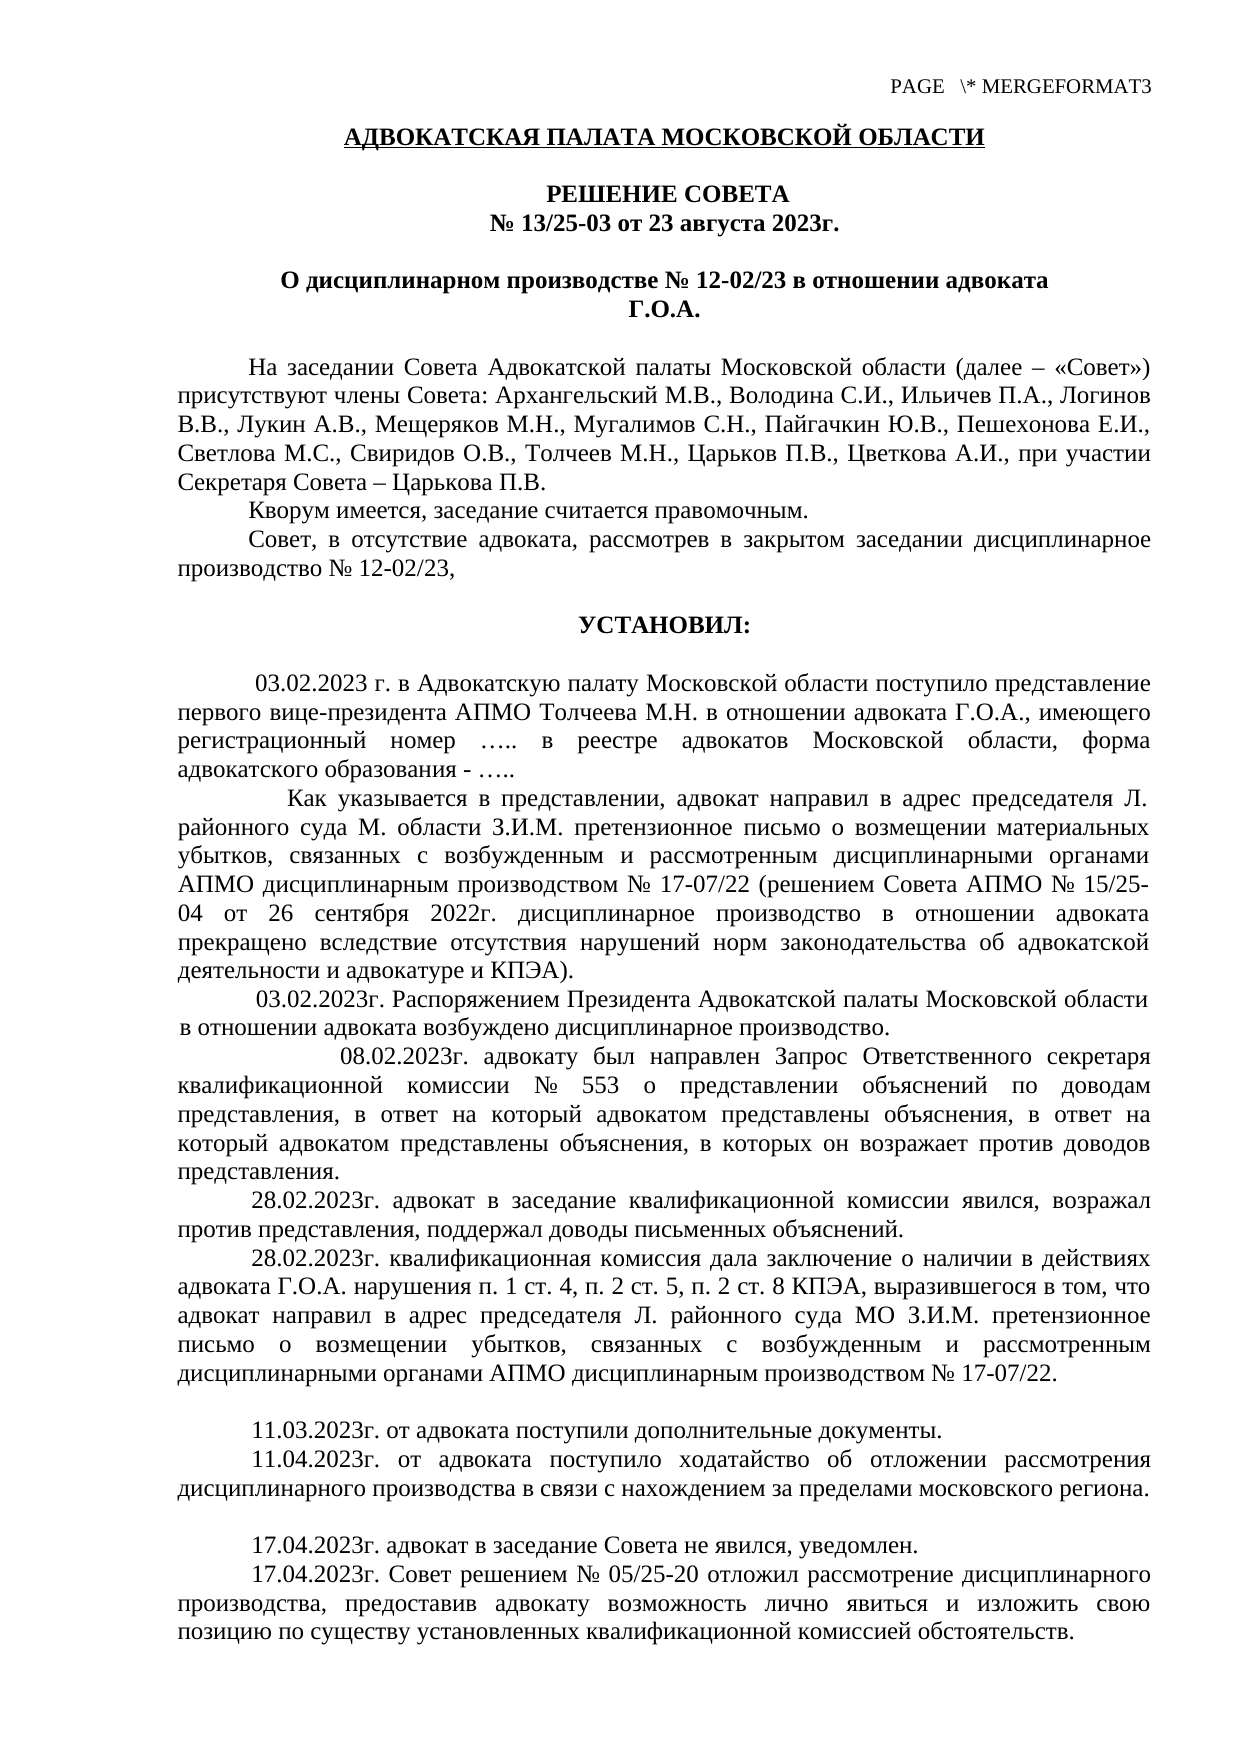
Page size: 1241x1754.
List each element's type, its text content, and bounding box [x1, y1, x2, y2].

text Как указывается в представлении, адвокат направил в адрес председателя Л. районного суда М. области З.И.М. претензионное письмо о возмещении материальных убытков, связанных с возбужденным и рассмотренным дисциплинарными органами АПМО дисциплинарным производством № 17-07/22 (решением Совета АПМО № 15/25-04 от 26 сентября 2022г. дисциплинарное производство в отношении адвоката прекращено вследствие отсутствия нарушений норм законодательства об адвокатской деятельности и адвокатуре и КПЭА). [178, 783, 1150, 984]
text О дисциплинарном производстве № 12-02/23 в отношении адвоката [177, 266, 1152, 294]
text 17.04.2023г. адвокат в заседание Совета не явился, уведомлен. [177, 1530, 1152, 1559]
text 28.02.2023г. квалификационная комиссия дала заключение о наличии в действиях адвоката Г.О.А. нарушения п. 1 ст. 4, п. 2 ст. 5, п. 2 ст. 8 КПЭА, выразившегося в том, что адвокат направил в адрес председателя Л. районного суда МО З.И.М. претензионное письмо о возмещении убытков, связанных с возбужденным и рассмотренным дисциплинарными органами АПМО дисциплинарным производством № 17-07/22. [177, 1243, 1152, 1386]
text 08.02.2023г. адвокату был направлен Запрос Ответственного секретаря квалификационной комиссии № 553 о представлении объяснений по доводам представления, в ответ на который адвокатом представлены объяснения, в ответ на который адвокатом представлены объяснения, в которых он возражает против доводов представления. [177, 1041, 1152, 1185]
text На заседании Совета Адвокатской палаты Московской области (далее – «Совет») присутствуют члены Совета: Архангельский М.В., Володина С.И., Ильичев П.А., Логинов В.В., Лукин А.В., Мещеряков М.Н., Мугалимов С.Н., Пайгачкин Ю.В., Пешехонова Е.И., Светлова М.С., Свиридов О.В., Толчеев М.Н., Царьков П.В., Цветкова А.И., при участии Секретаря Совета – Царькова П.В. [177, 352, 1152, 496]
text 17.04.2023г. Совет решением № 05/25-20 отложил рассмотрение дисциплинарного производства, предоставив адвокату возможность лично явиться и изложить свою позицию по существу установленных квалификационной комиссией обстоятельств. [177, 1559, 1152, 1645]
text 03.02.2023г. Распоряжением Президента Адвокатской палаты Московской области в отношении адвоката возбуждено дисциплинарное производство. [179, 984, 1149, 1041]
text Г.О.А. [177, 294, 1152, 323]
text Совет, в отсутствие адвоката, рассмотрев в закрытом заседании дисциплинарное производство № 12-02/23, [177, 524, 1152, 582]
text Кворум имеется, заседание считается правомочным. [177, 496, 1152, 524]
text 03.02.2023 г. в Адвокатскую палату Московской области поступило представление первого вице-президента АПМО Толчеева М.Н. в отношении адвоката Г.О.А., имеющего регистрационный номер ….. в реестре адвокатов Московской области, форма адвокатского образования - ….. [177, 668, 1152, 783]
text УСТАНОВИЛ: [177, 611, 1152, 639]
text Решение СОВЕТА [472, 179, 1152, 208]
text № 13/25-03 от 23 августа 2023г. [177, 208, 1152, 237]
text 11.04.2023г. от адвоката поступило ходатайство об отложении рассмотрения дисциплинарного производства в связи с нахождением за пределами московского региона. [177, 1444, 1152, 1501]
text адвокатская палата московской области [177, 122, 1152, 151]
text 28.02.2023г. адвокат в заседание квалификационной комиссии явился, возражал против представления, поддержал доводы письменных объяснений. [177, 1185, 1152, 1243]
text 11.03.2023г. от адвоката поступили дополнительные документы. [177, 1415, 1152, 1444]
